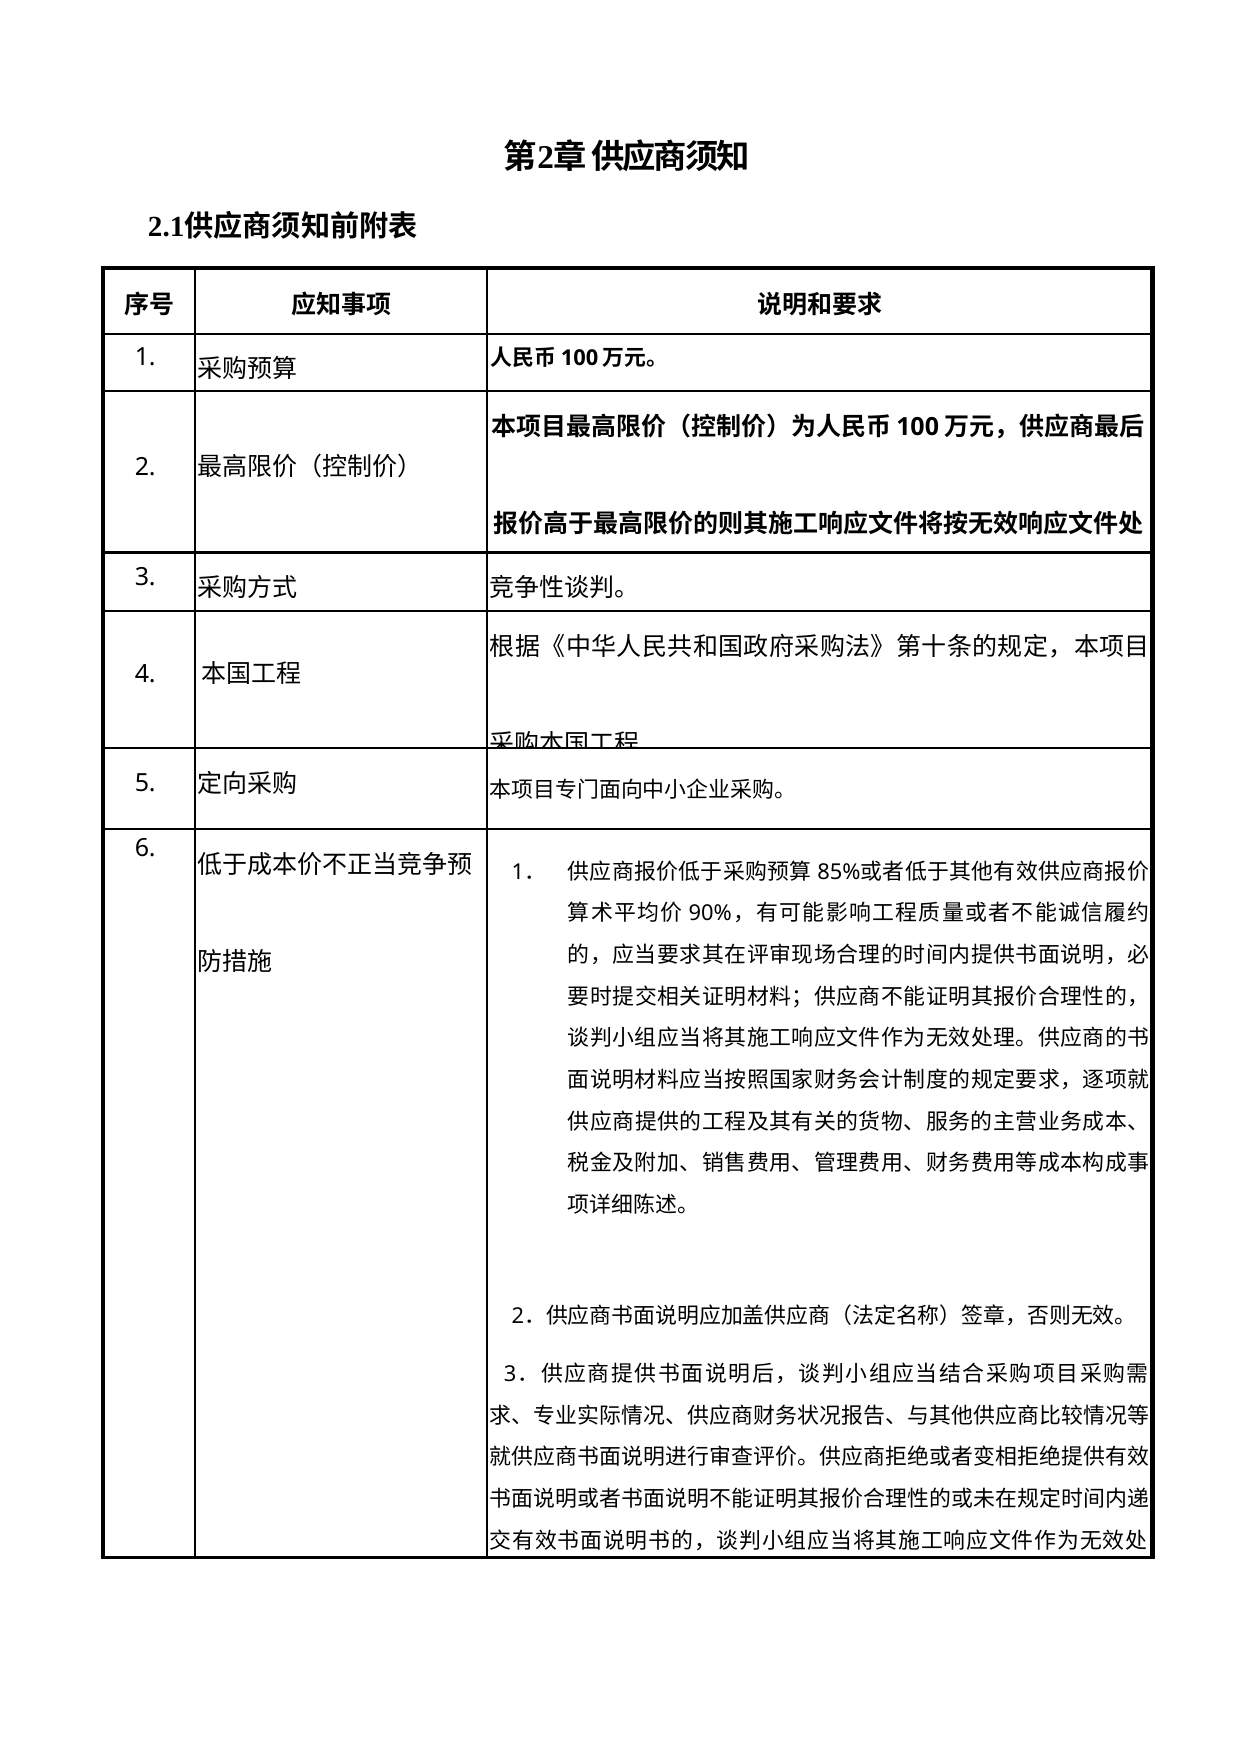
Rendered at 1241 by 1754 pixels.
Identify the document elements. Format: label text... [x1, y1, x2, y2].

table_cell [105, 830, 194, 1556]
table_cell 定向采购 [196, 749, 486, 828]
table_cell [488, 830, 1150, 1556]
table_cell 竞争性谈判。 [488, 554, 1150, 610]
table_cell 本国工程 [196, 612, 486, 747]
table_cell [105, 392, 194, 551]
table_cell 采购方式 [196, 554, 486, 610]
table_cell 最高限价（控制价） [196, 392, 486, 551]
table_cell [105, 554, 194, 610]
table_header 序号 [105, 270, 194, 332]
table_cell 根据《中华人民共和国政府采购法》第十条的规定，本项目采购本国工程 [488, 612, 1150, 747]
table_cell 采购预算 [196, 335, 486, 389]
subtitle 供应商须知前附表 [148, 202, 1107, 244]
table_cell 本项目专门面向中小企业采购。 [488, 749, 1150, 828]
table_cell [105, 612, 194, 747]
table_cell [105, 335, 194, 389]
table_cell 低于成本价不正当竞争预防措施 [196, 830, 486, 1556]
subtitle 供应商须知 [148, 130, 1107, 178]
table_cell 人民币100万元。 [488, 335, 1150, 389]
table_cell 本项目最高限价（控制价）为人民币100万元，供应商最后报价高于最高限价的则其施工响应文件将按无效响应文件处理。 [488, 392, 1150, 551]
table_header 说明和要求 [488, 270, 1150, 332]
table_cell [105, 749, 194, 828]
table_header 应知事项 [196, 270, 486, 332]
